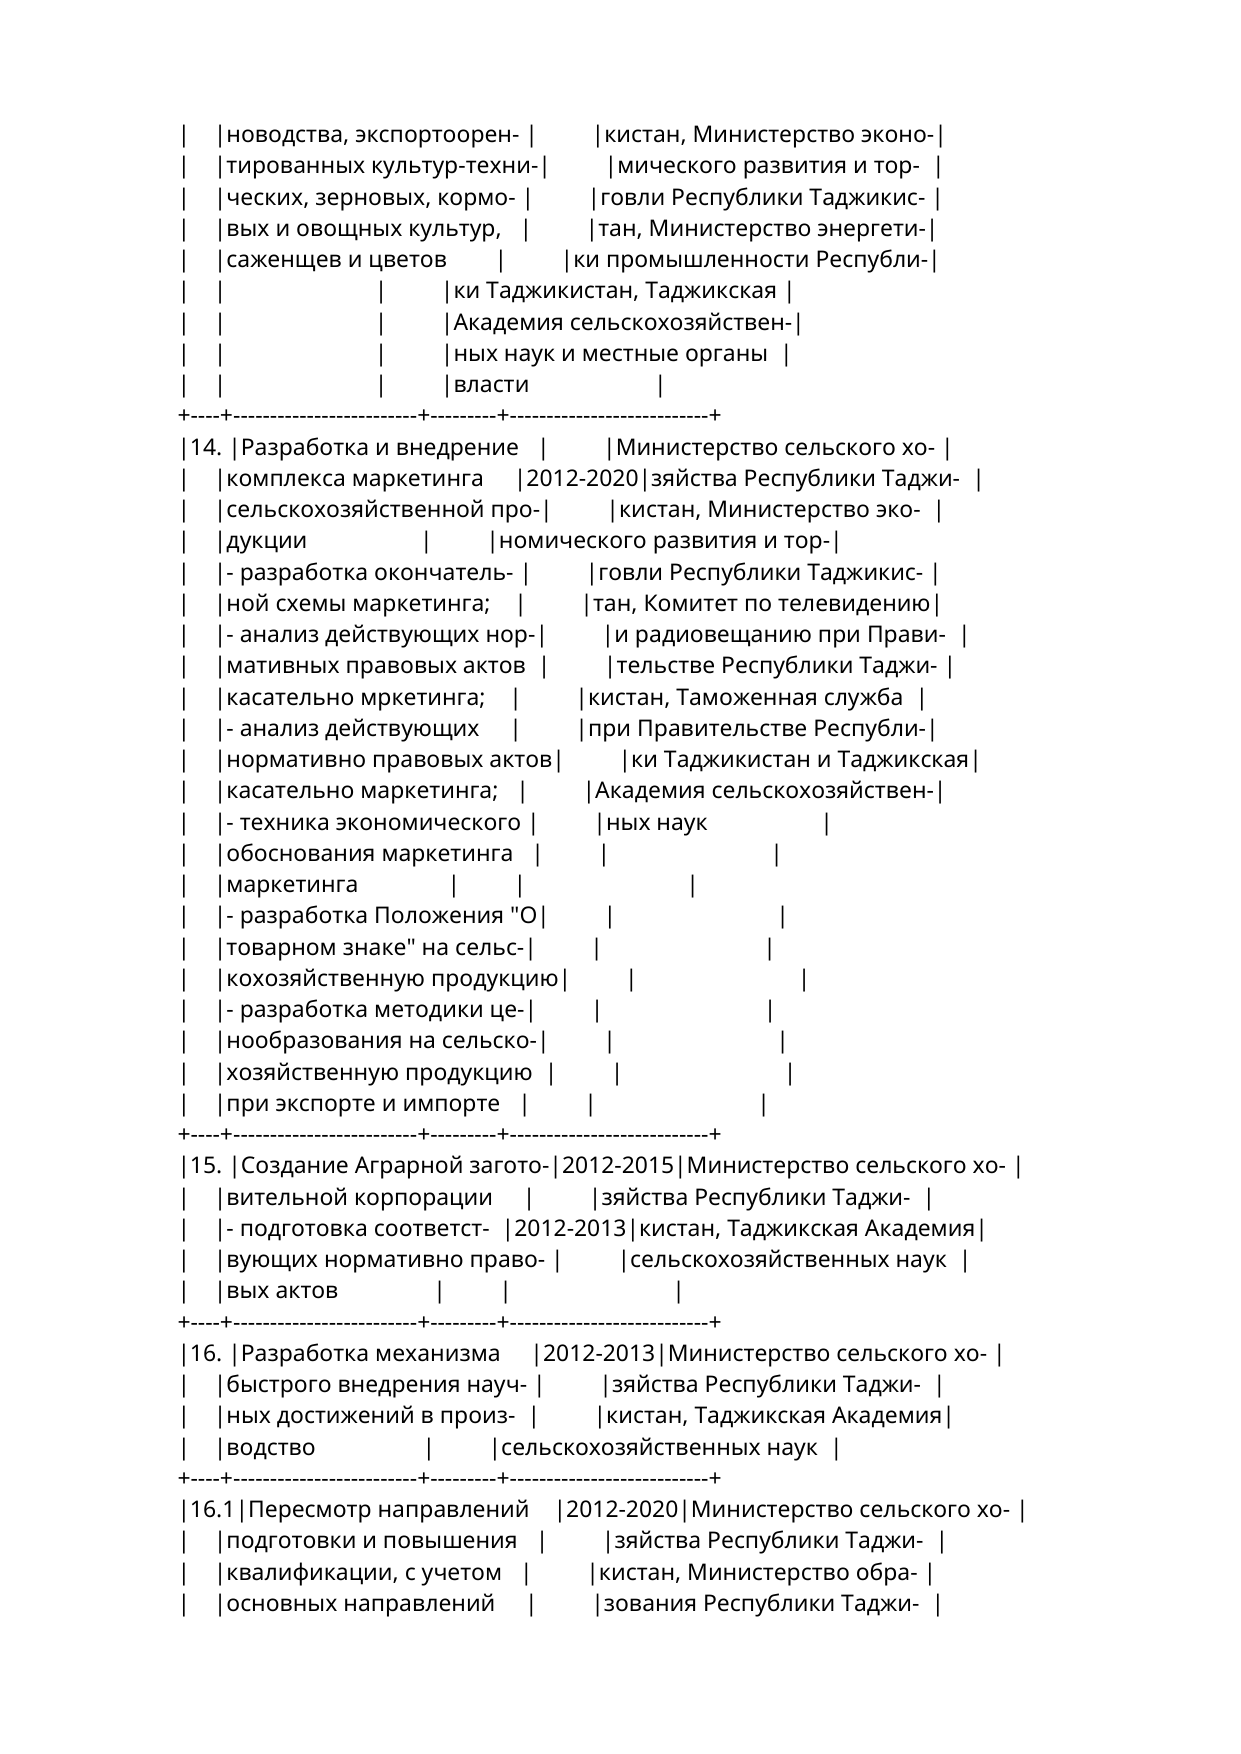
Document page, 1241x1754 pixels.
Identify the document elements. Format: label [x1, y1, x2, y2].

text [177, 118, 1152, 1618]
